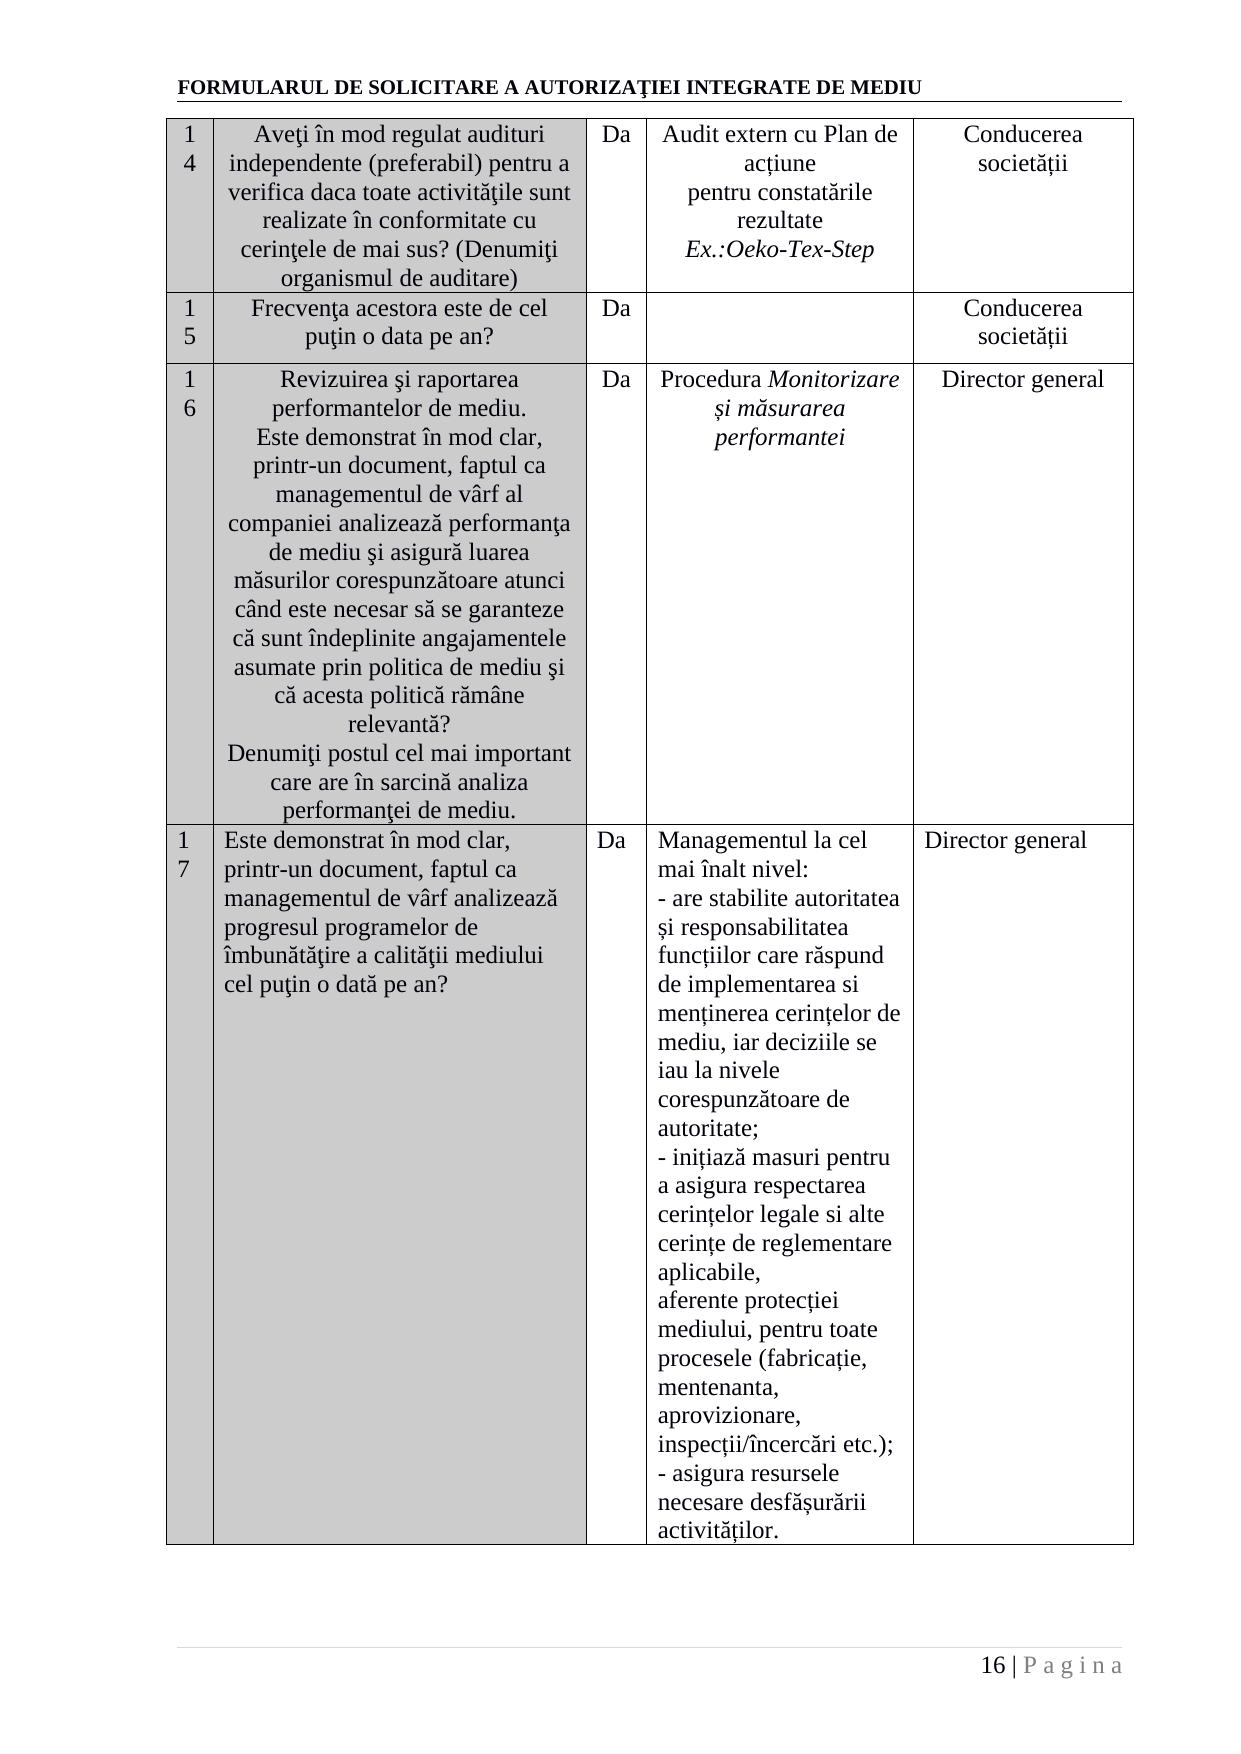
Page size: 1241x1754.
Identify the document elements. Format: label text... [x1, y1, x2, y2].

table_cell Da [587, 119, 646, 292]
table_cell Managementul la cel mai înalt nivel: - are stabilite autoritatea și responsabilitatea funcțiilor care răspund de implementarea si menținerea cerințelor de mediu, iar deciziile se iau la nivele corespunzătoare de autoritate; - inițiază masuri pentru a asigura respectarea cerințelor legale si alte cerințe de reglementare aplicabile, aferente protecției mediului, pentru toate procesele (fabricație, mentenanta, aprovizionare, inspecții/încercări etc.); - asigura resursele necesare desfășurării activităților. [647, 825, 913, 1544]
table_cell Director general [914, 825, 1133, 1544]
table_cell 16 [167, 364, 213, 824]
table_cell Da [587, 825, 646, 1544]
table_cell Conducerea societății [914, 293, 1133, 363]
table_cell Da [587, 364, 646, 824]
table_cell Procedura Monitorizare și măsurarea performantei [647, 364, 913, 824]
table_cell Frecvenţa acestora este de cel puţin o data pe an? [214, 293, 586, 363]
table_cell 14 [167, 119, 213, 292]
table_cell 15 [167, 293, 213, 363]
table_cell Este demonstrat în mod clar, printr-un document, faptul ca managementul de vârf analizează progresul programelor de îmbunătăţire a calităţii mediului cel puţin o dată pe an? [214, 825, 586, 1544]
table_cell Audit extern cu Plan de acțiune pentru constatările rezultate Ex.:Oeko-Tex-Step [647, 119, 913, 292]
table_cell 17 [167, 825, 213, 1544]
table_cell Da [587, 293, 646, 363]
table_cell Conducerea societății [914, 119, 1133, 292]
table_cell Aveţi în mod regulat audituri independente (preferabil) pentru a verifica daca toate activităţile sunt realizate în conformitate cu cerinţele de mai sus? (Denumiţi organismul de auditare) [214, 119, 586, 292]
table_cell [647, 293, 913, 363]
table_cell Revizuirea şi raportarea performantelor de mediu. Este demonstrat în mod clar, printr-un document, faptul ca managementul de vârf al companiei analizează performanţa de mediu şi asigură luarea măsurilor corespunzătoare atunci când este necesar să se garanteze că sunt îndeplinite angajamentele asumate prin politica de mediu şi că acesta politică rămâne relevantă? Denumiţi postul cel mai important care are în sarcină analiza performanţei de mediu. [214, 364, 586, 824]
table_cell Director general [914, 364, 1133, 824]
